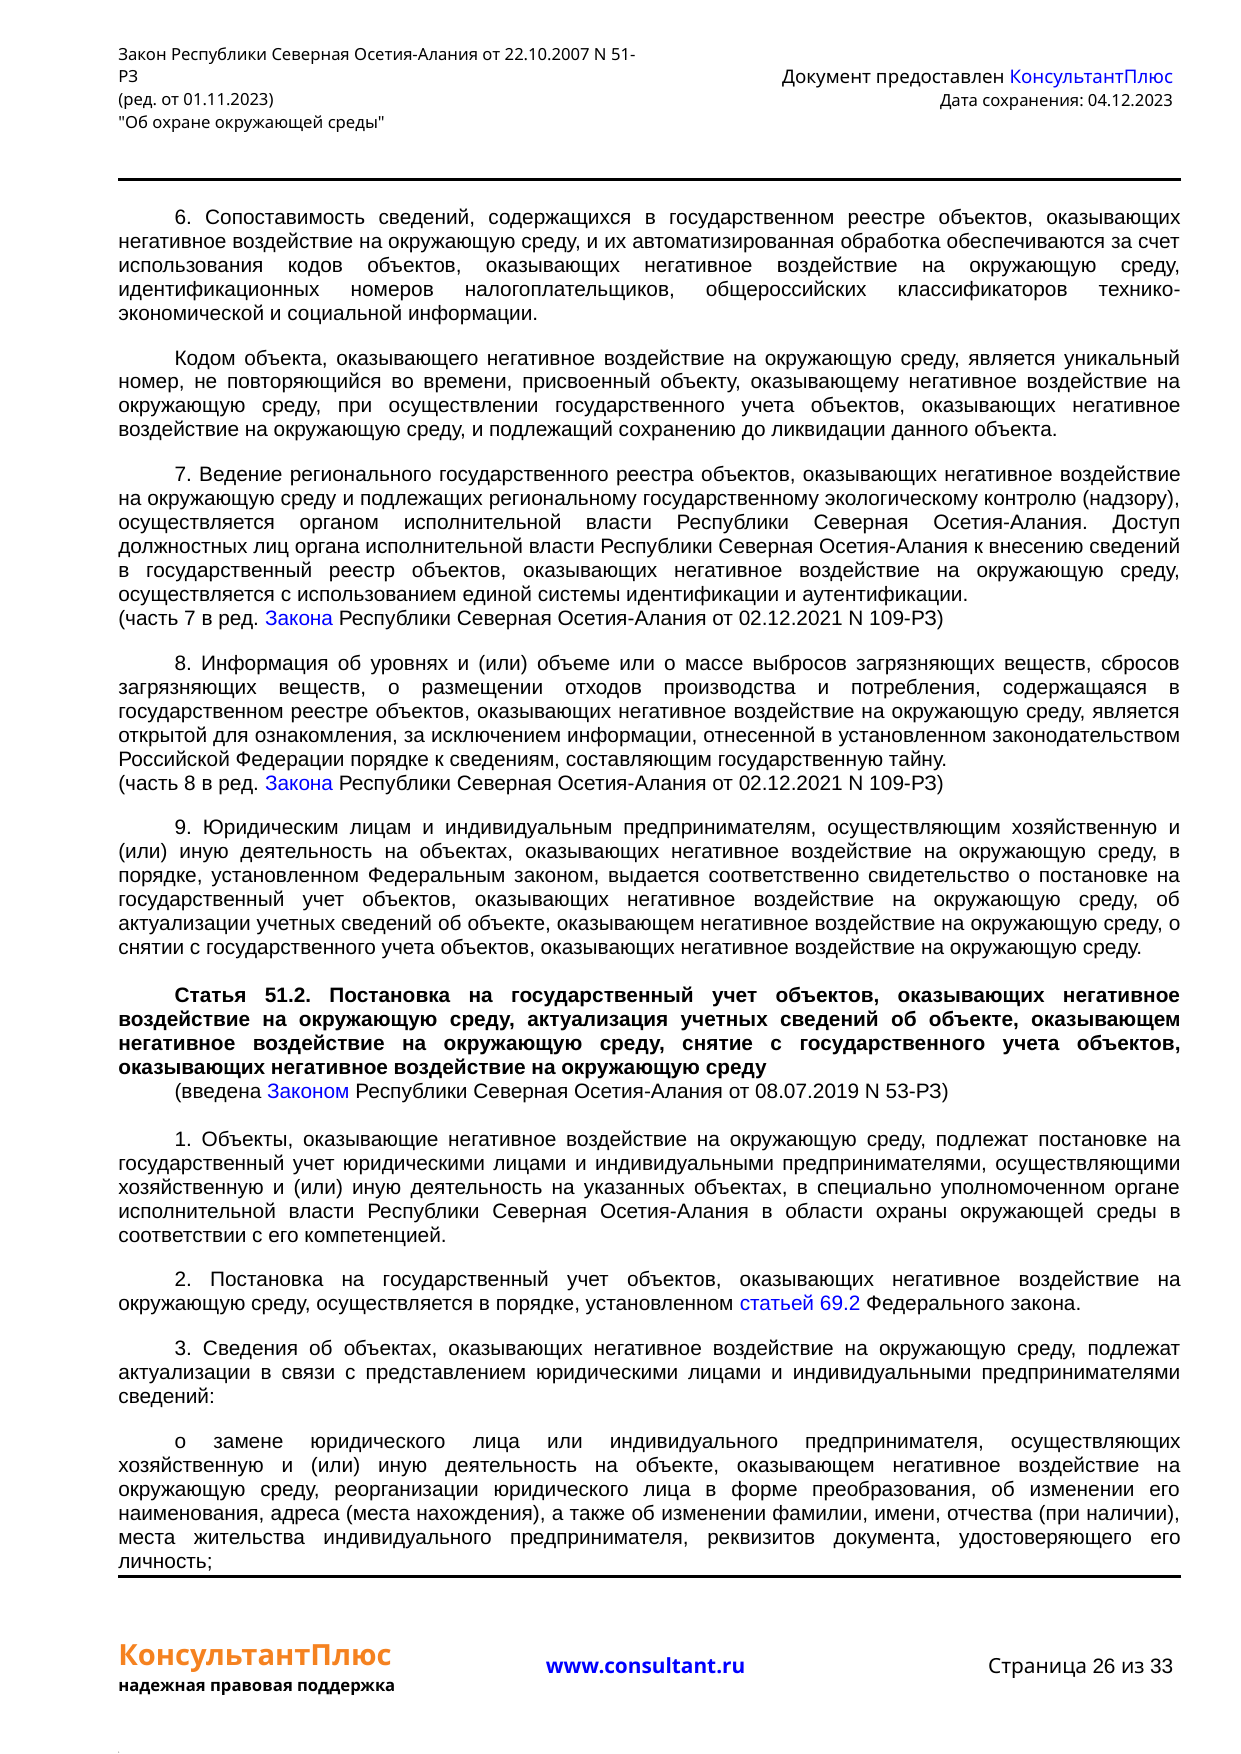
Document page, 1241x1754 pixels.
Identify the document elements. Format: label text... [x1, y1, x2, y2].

text 2. Постановка на государственный учет объектов, оказывающих негативное воздействие на окружающую среду, осуществляется в порядке, установленном статьей 69.2 Федерального закона. [118, 1267, 1181, 1315]
text 1. Объекты, оказывающие негативное воздействие на окружающую среду, подлежат постановке на государственный учет юридическими лицами и индивидуальными предпринимателями, осуществляющими хозяйственную и (или) иную деятельность на указанных объектах, в специально уполномоченном органе исполнительной власти Республики Северная Осетия-Алания в области охраны окружающей среды в соответствии с его компетенцией. [118, 1127, 1181, 1246]
text 6. Сопоставимость сведений, содержащихся в государственном реестре объектов, оказывающих негативное воздействие на окружающую среду, и их автоматизированная обработка обеспечиваются за счет использования кодов объектов, оказывающих негативное воздействие на окружающую среду, идентификационных номеров налогоплательщиков, общероссийских классификаторов технико-экономической и социальной информации. [118, 205, 1181, 324]
text 3. Сведения об объектах, оказывающих негативное воздействие на окружающую среду, подлежат актуализации в связи с представлением юридическими лицами и индивидуальными предпринимателями сведений: [118, 1336, 1181, 1408]
text (часть 8 в ред. Закона Республики Северная Осетия-Алания от 02.12.2021 N 109-РЗ) [118, 770, 1181, 794]
text 7. Ведение регионального государственного реестра объектов, оказывающих негативное воздействие на окружающую среду и подлежащих региональному государственному экологическому контролю (надзору), осуществляется органом исполнительной власти Республики Северная Осетия-Алания. Доступ должностных лиц органа исполнительной власти Республики Северная Осетия-Алания к внесению сведений в государственный реестр объектов, оказывающих негативное воздействие на окружающую среду, осуществляется с использованием единой системы идентификации и аутентификации. [118, 462, 1181, 606]
text (часть 7 в ред. Закона Республики Северная Осетия-Алания от 02.12.2021 N 109-РЗ) [118, 606, 1181, 630]
text Кодом объекта, оказывающего негативное воздействие на окружающую среду, является уникальный номер, не повторяющийся во времени, присвоенный объекту, оказывающему негативное воздействие на окружающую среду, при осуществлении государственного учета объектов, оказывающих негативное воздействие на окружающую среду, и подлежащий сохранению до ликвидации данного объекта. [118, 345, 1181, 441]
text 8. Информация об уровнях и (или) объеме или о массе выбросов загрязняющих веществ, сбросов загрязняющих веществ, о размещении отходов производства и потребления, содержащаяся в государственном реестре объектов, оказывающих негативное воздействие на окружающую среду, является открытой для ознакомления, за исключением информации, отнесенной в установленном законодательством Российской Федерации порядке к сведениям, составляющим государственную тайну. [118, 651, 1181, 770]
text (введена Законом Республики Северная Осетия-Алания от 08.07.2019 N 53-РЗ) [118, 1079, 1181, 1103]
text о замене юридического лица или индивидуального предпринимателя, осуществляющих хозяйственную и (или) иную деятельность на объекте, оказывающем негативное воздействие на окружающую среду, реорганизации юридического лица в форме преобразования, об изменении его наименования, адреса (места нахождения), а также об изменении фамилии, имени, отчества (при наличии), места жительства индивидуального предпринимателя, реквизитов документа, удостоверяющего его личность; [118, 1429, 1181, 1572]
title Статья 51.2. Постановка на государственный учет объектов, оказывающих негативное воздействие на окружающую среду, актуализация учетных сведений об объекте, оказывающем негативное воздействие на окружающую среду, снятие с государственного учета объектов, оказывающих негативное воздействие на окружающую среду [118, 983, 1181, 1079]
text 9. Юридическим лицам и индивидуальным предпринимателям, осуществляющим хозяйственную и (или) иную деятельность на объектах, оказывающих негативное воздействие на окружающую среду, в порядке, установленном Федеральным законом, выдается соответственно свидетельство о постановке на государственный учет объектов, оказывающих негативное воздействие на окружающую среду, об актуализации учетных сведений об объекте, оказывающем негативное воздействие на окружающую среду, о снятии с государственного учета объектов, оказывающих негативное воздействие на окружающую среду. [118, 815, 1181, 959]
